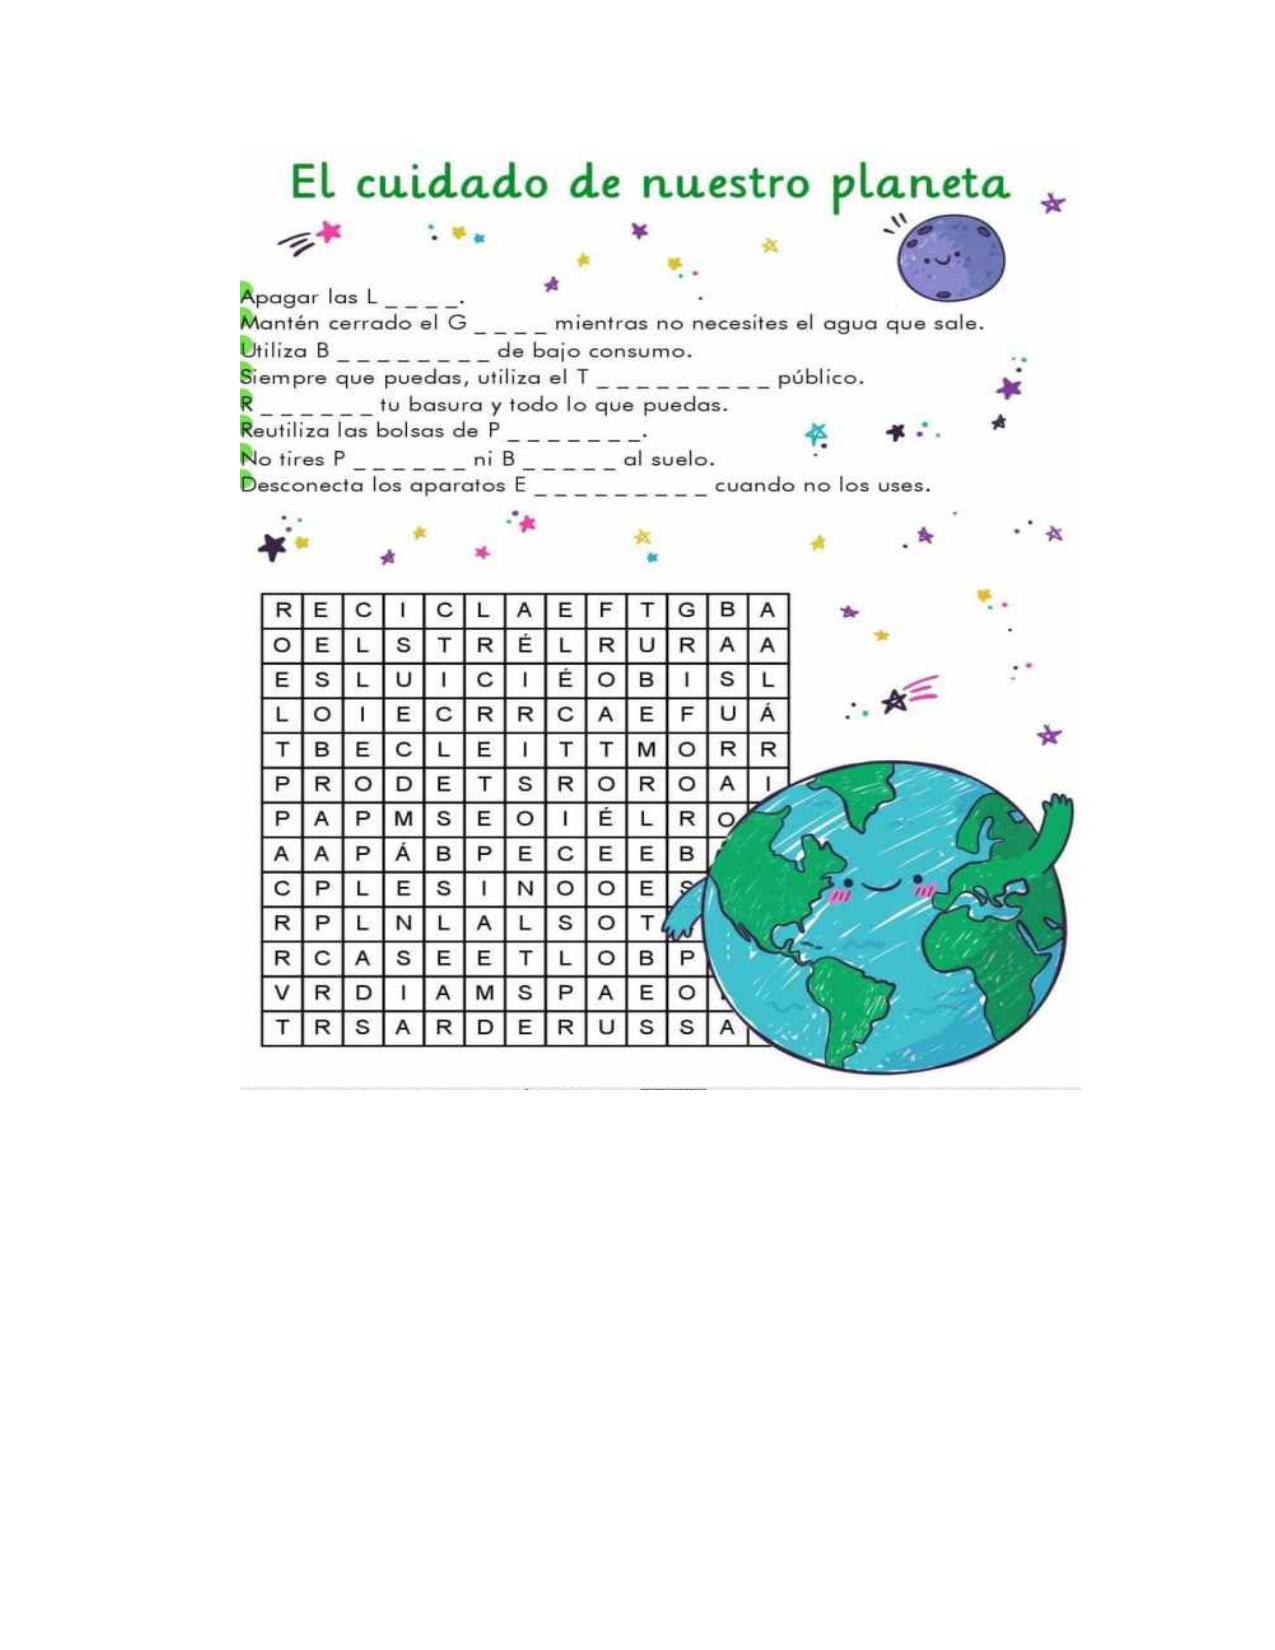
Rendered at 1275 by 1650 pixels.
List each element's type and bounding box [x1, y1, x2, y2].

picture [239, 147, 1082, 1090]
